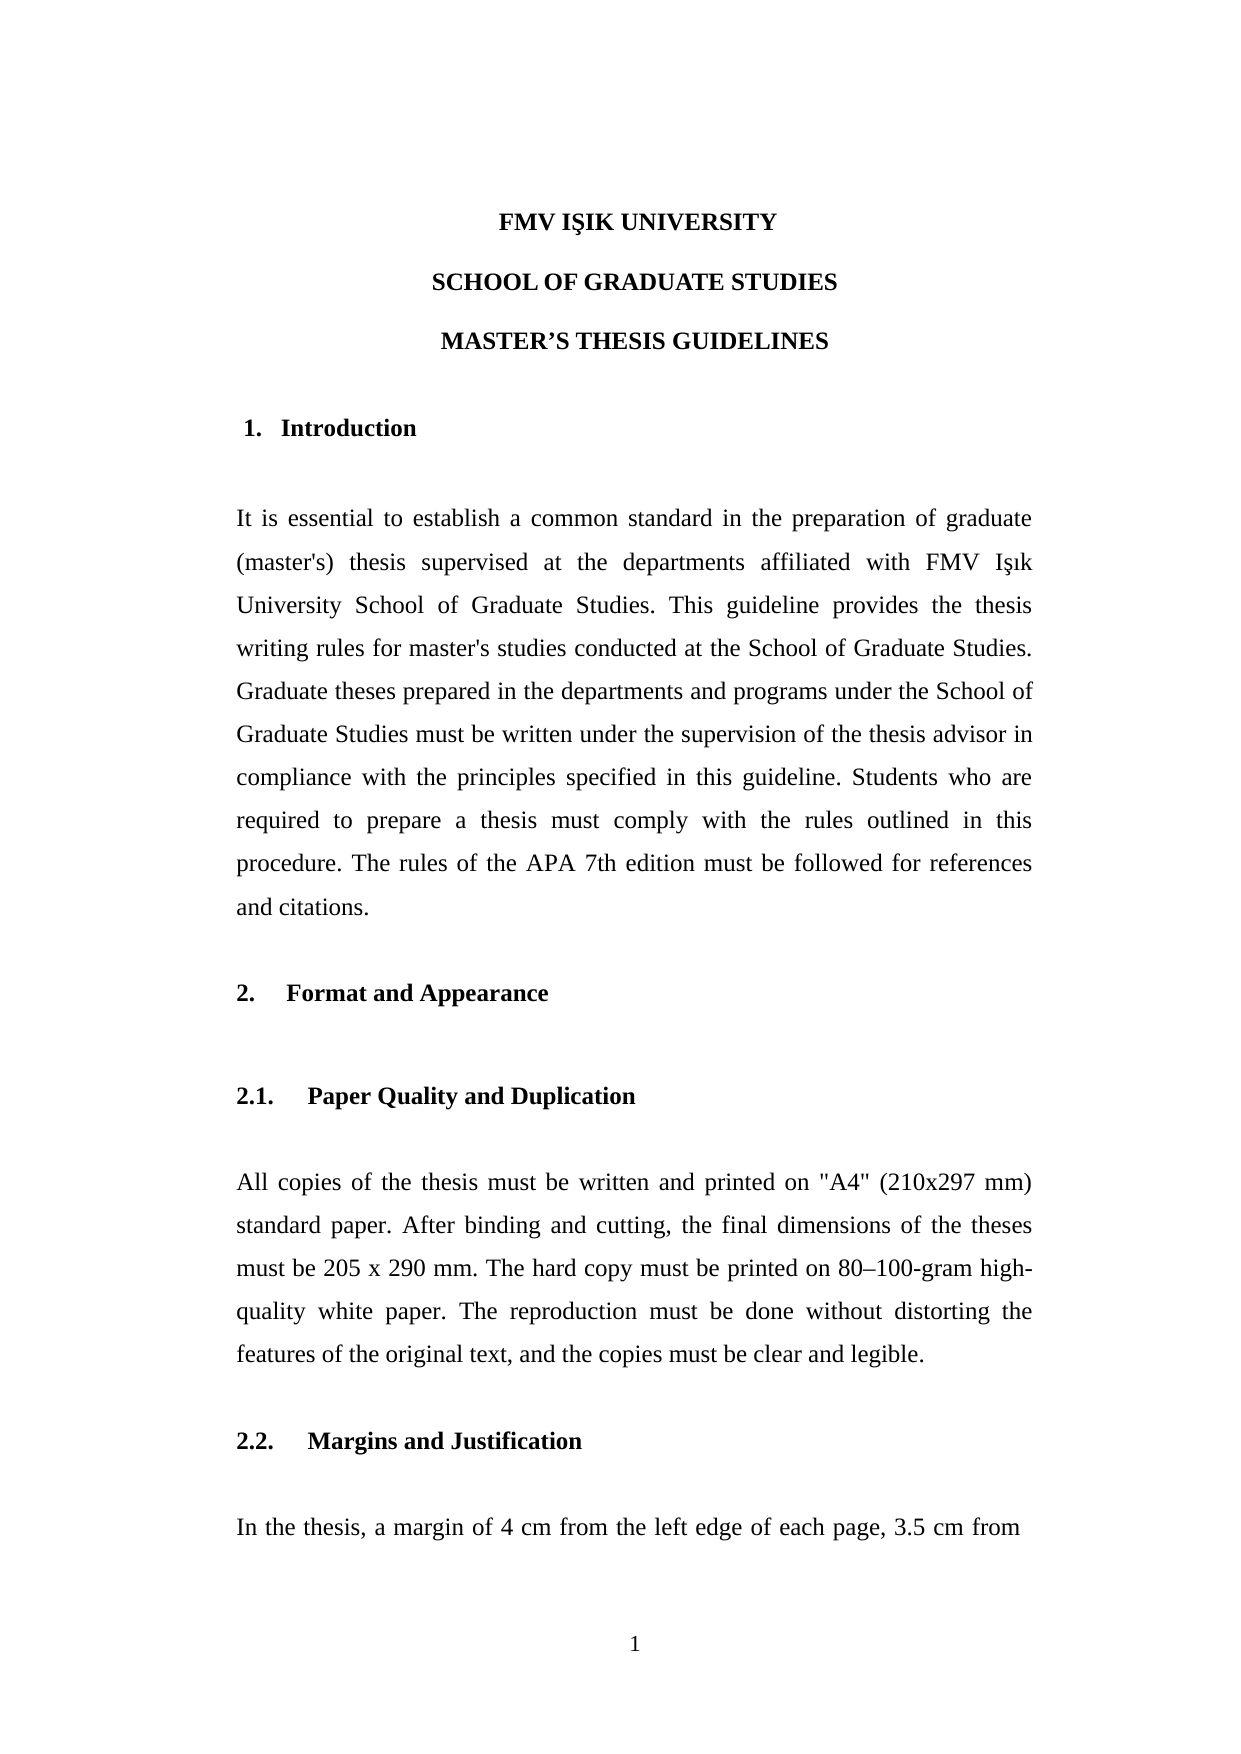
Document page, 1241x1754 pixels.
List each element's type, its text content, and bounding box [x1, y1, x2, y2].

subtitle Format and Appearance [236, 978, 1033, 1007]
subtitle Margins and Justification [236, 1426, 1033, 1454]
list Introduction [243, 413, 1033, 441]
text FMV IŞIK UNIVERSITY [236, 207, 1040, 236]
text MASTER’S THESIS GUIDELINES [236, 326, 1033, 355]
text All copies of the thesis must be written and printed on "A4" (210x297 mm) standard paper. After binding and cutting, the final dimensions of the theses must be 205 x 290 mm. The hard copy must be printed on 80–100-gram high-quality white paper. The reproduction must be done without distorting the features of the original text, and the copies must be clear and legible. [236, 1167, 1033, 1368]
list Paper Quality and Duplication [236, 1081, 1033, 1109]
text SCHOOL OF GRADUATE STUDIES [236, 267, 1033, 295]
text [236, 1512, 1021, 1541]
text It is essential to establish a common standard in the preparation of graduate (master's) thesis supervised at the departments affiliated with FMV Işık University School of Graduate Studies. This guideline provides the thesis writing rules for master's studies conducted at the School of Graduate Studies. Graduate theses prepared in the departments and programs under the School of Graduate Studies must be written under the supervision of the thesis advisor in compliance with the principles specified in this guideline. Students who are required to prepare a thesis must comply with the rules outlined in this procedure. The rules of the APA 7th edition must be followed for references and citations. [236, 503, 1033, 920]
